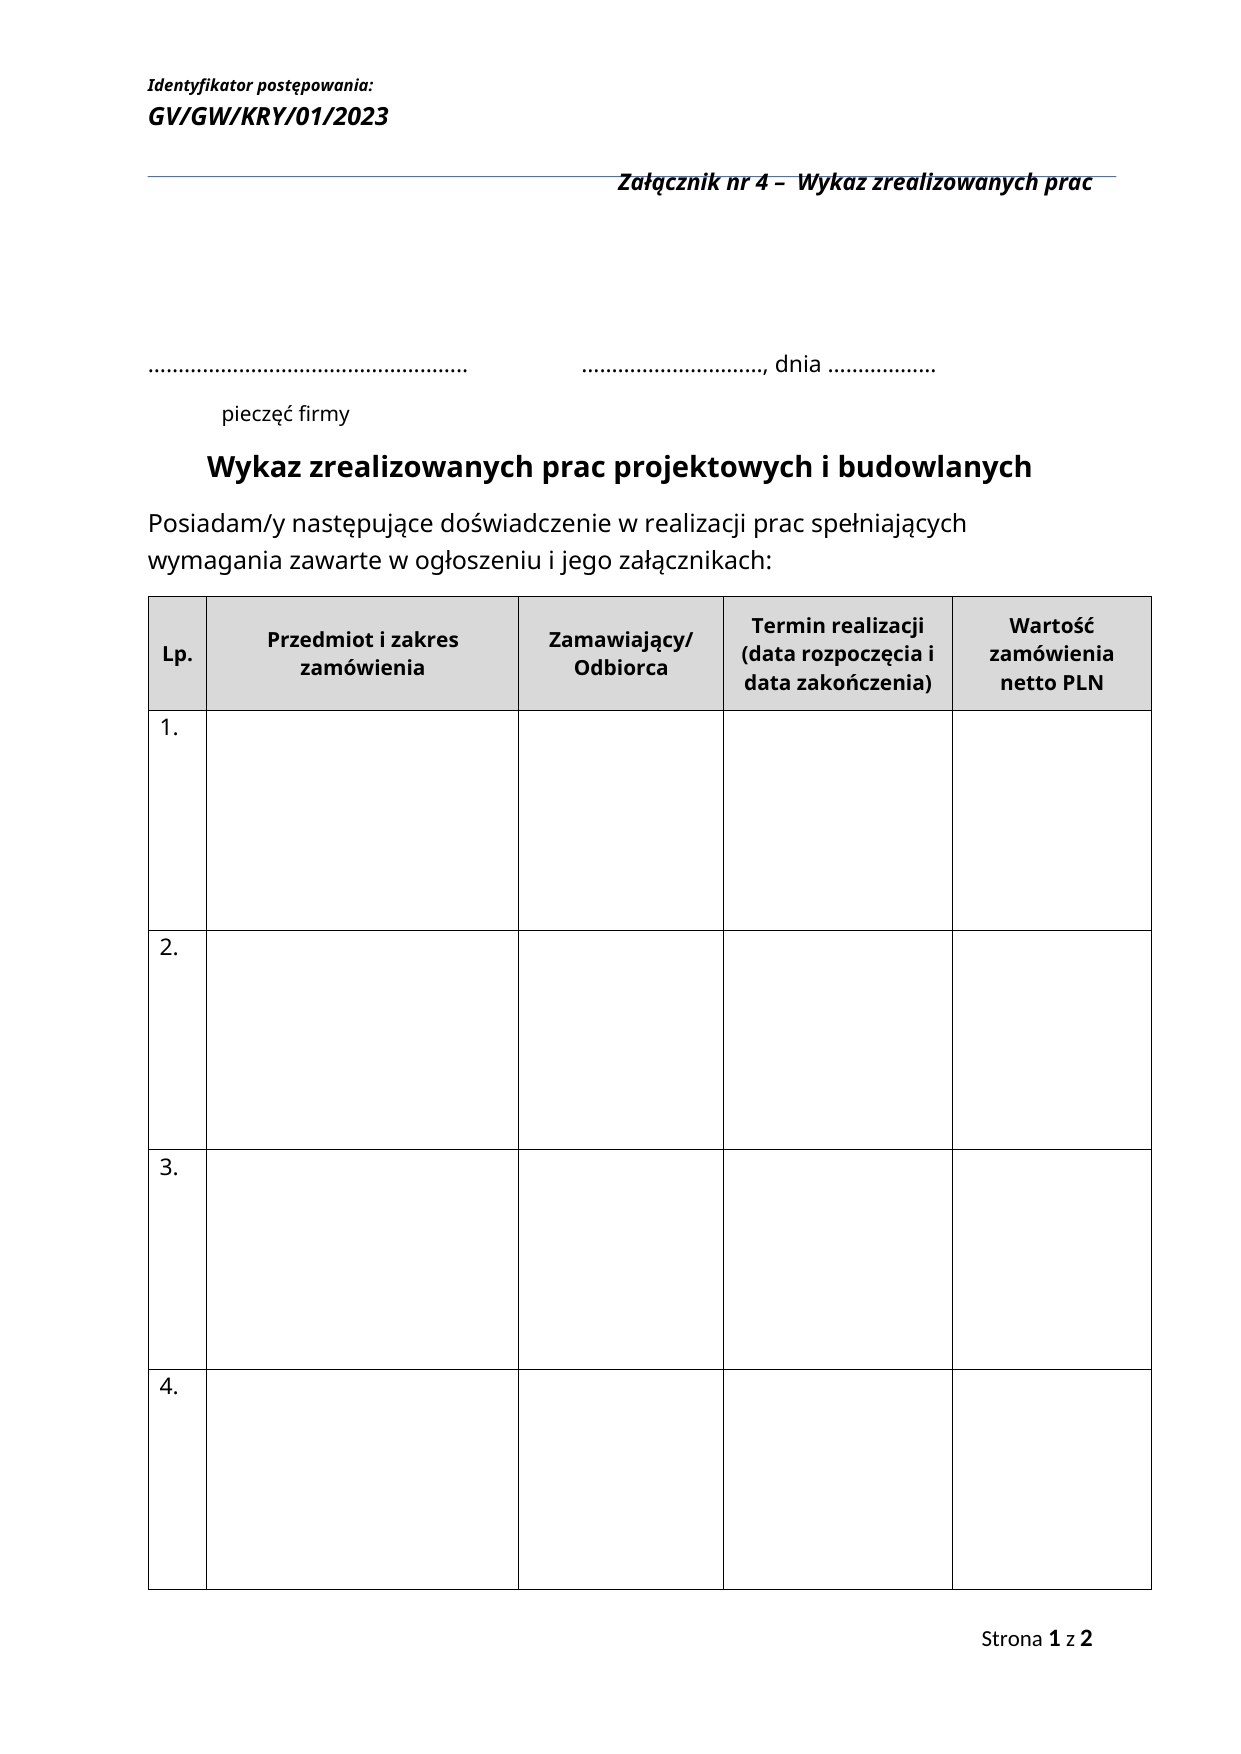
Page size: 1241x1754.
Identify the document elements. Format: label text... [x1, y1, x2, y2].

table_cell [724, 931, 952, 1149]
table_cell [519, 931, 723, 1149]
table_cell [953, 1150, 1151, 1369]
table_cell 4. [149, 1370, 206, 1589]
table_cell [953, 1370, 1151, 1589]
table_cell [953, 931, 1151, 1149]
table_header Wartość zamówienia netto PLN [953, 597, 1151, 710]
table_header Zamawiający/ Odbiorca [519, 597, 723, 710]
table_cell 1. [149, 711, 206, 929]
table_cell [519, 1150, 723, 1369]
table_cell [207, 711, 518, 929]
text Wykaz zrealizowanych prac projektowych i budowlanych [148, 446, 1093, 486]
table_cell [207, 1370, 518, 1589]
table_cell [519, 1370, 723, 1589]
table_cell [207, 931, 518, 1149]
table_cell [724, 1370, 952, 1589]
table_header Lp. [149, 597, 206, 710]
table_header Termin realizacji (data rozpoczęcia i data zakończenia) [724, 597, 952, 710]
table_cell 3. [149, 1150, 206, 1369]
text pieczęć firmy [148, 399, 1093, 427]
table_cell [724, 1150, 952, 1369]
table_header Przedmiot i zakres zamówienia [207, 597, 518, 710]
text …………………………………………….. …………………………, dnia ……………… [148, 348, 1093, 379]
table_cell [724, 711, 952, 929]
table_cell [519, 711, 723, 929]
table_cell [207, 1150, 518, 1369]
table_cell [953, 711, 1151, 929]
table_cell 2. [149, 931, 206, 1149]
text Posiadam/y następujące doświadczenie w realizacji prac spełniających wymagania zawarte w ogłoszeniu i jego załącznikach: [148, 506, 1093, 577]
